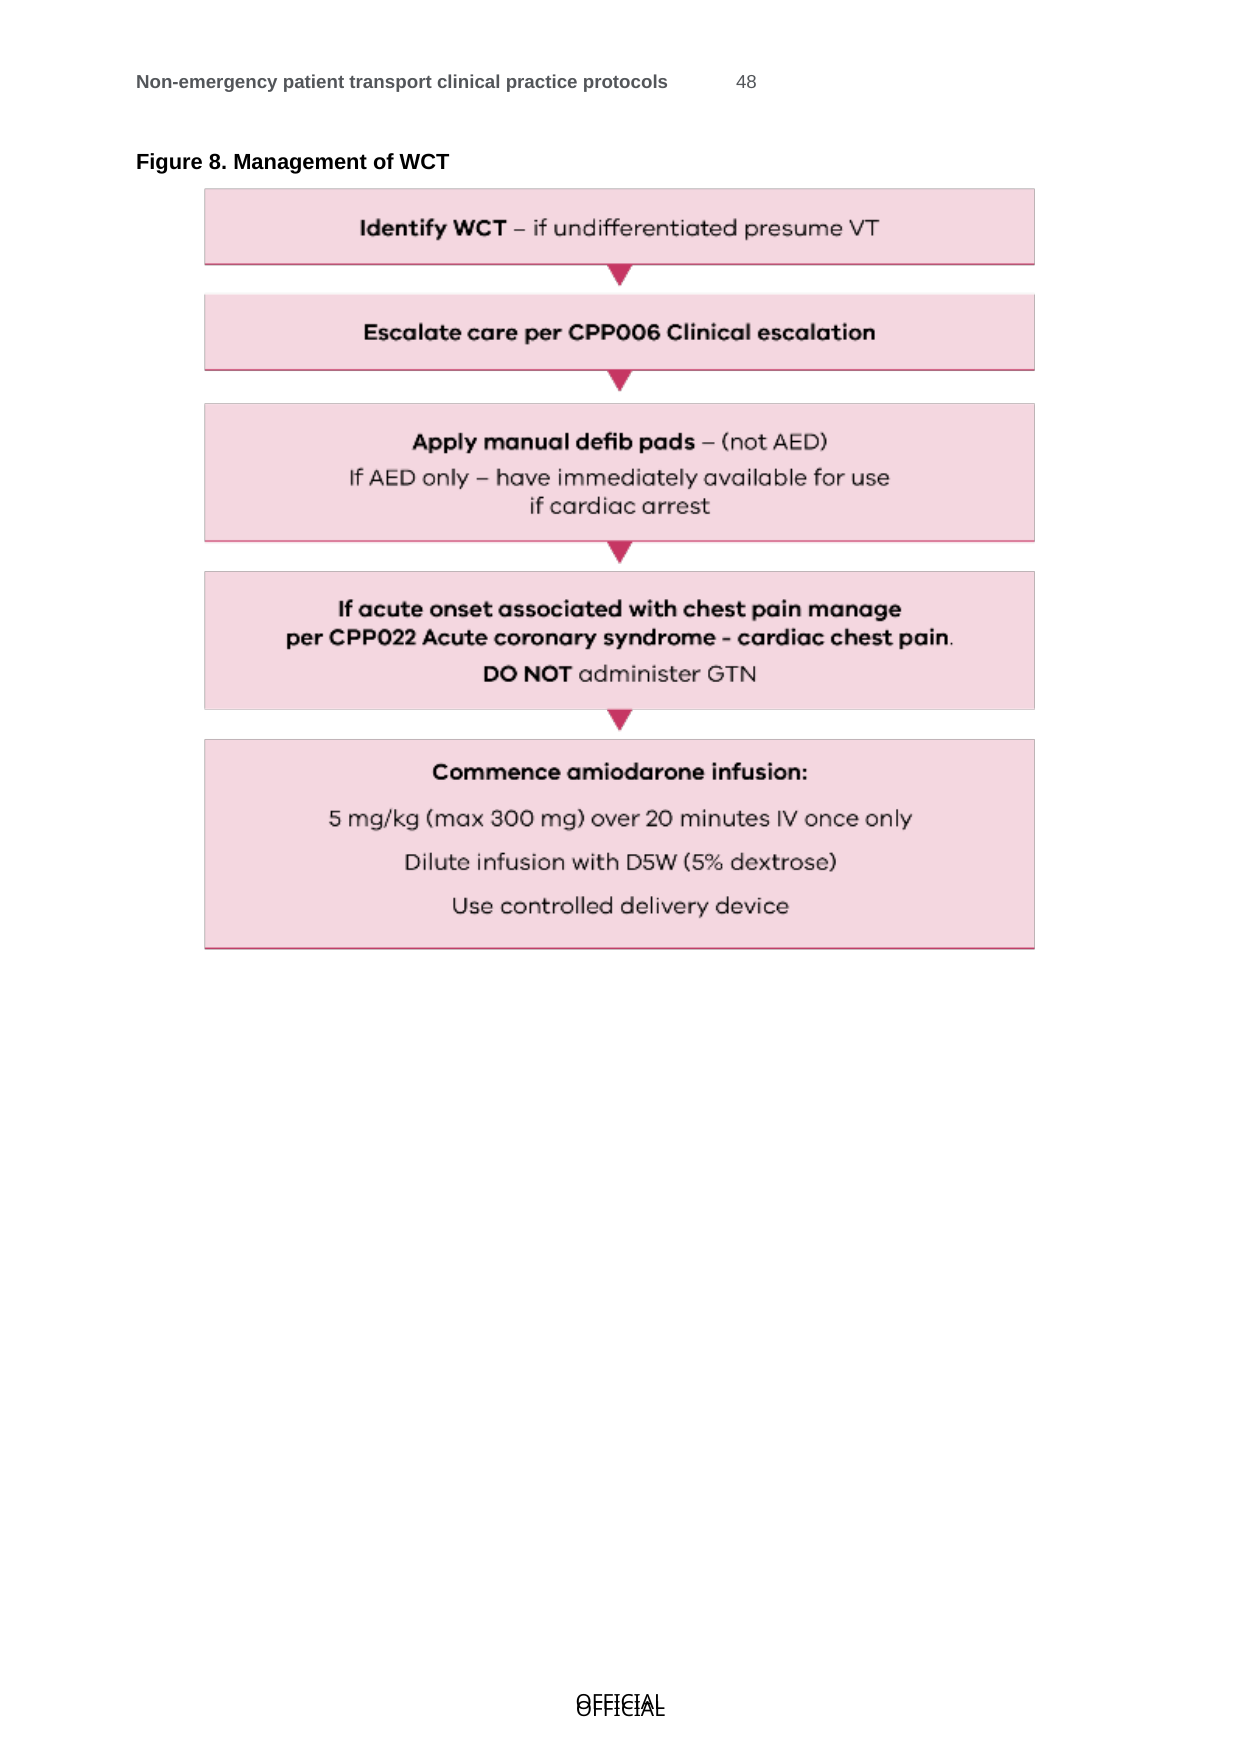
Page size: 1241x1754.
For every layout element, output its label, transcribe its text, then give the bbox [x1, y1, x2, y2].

picture [188, 186, 1052, 965]
text Figure 8. Management of WCT [136, 148, 1104, 174]
